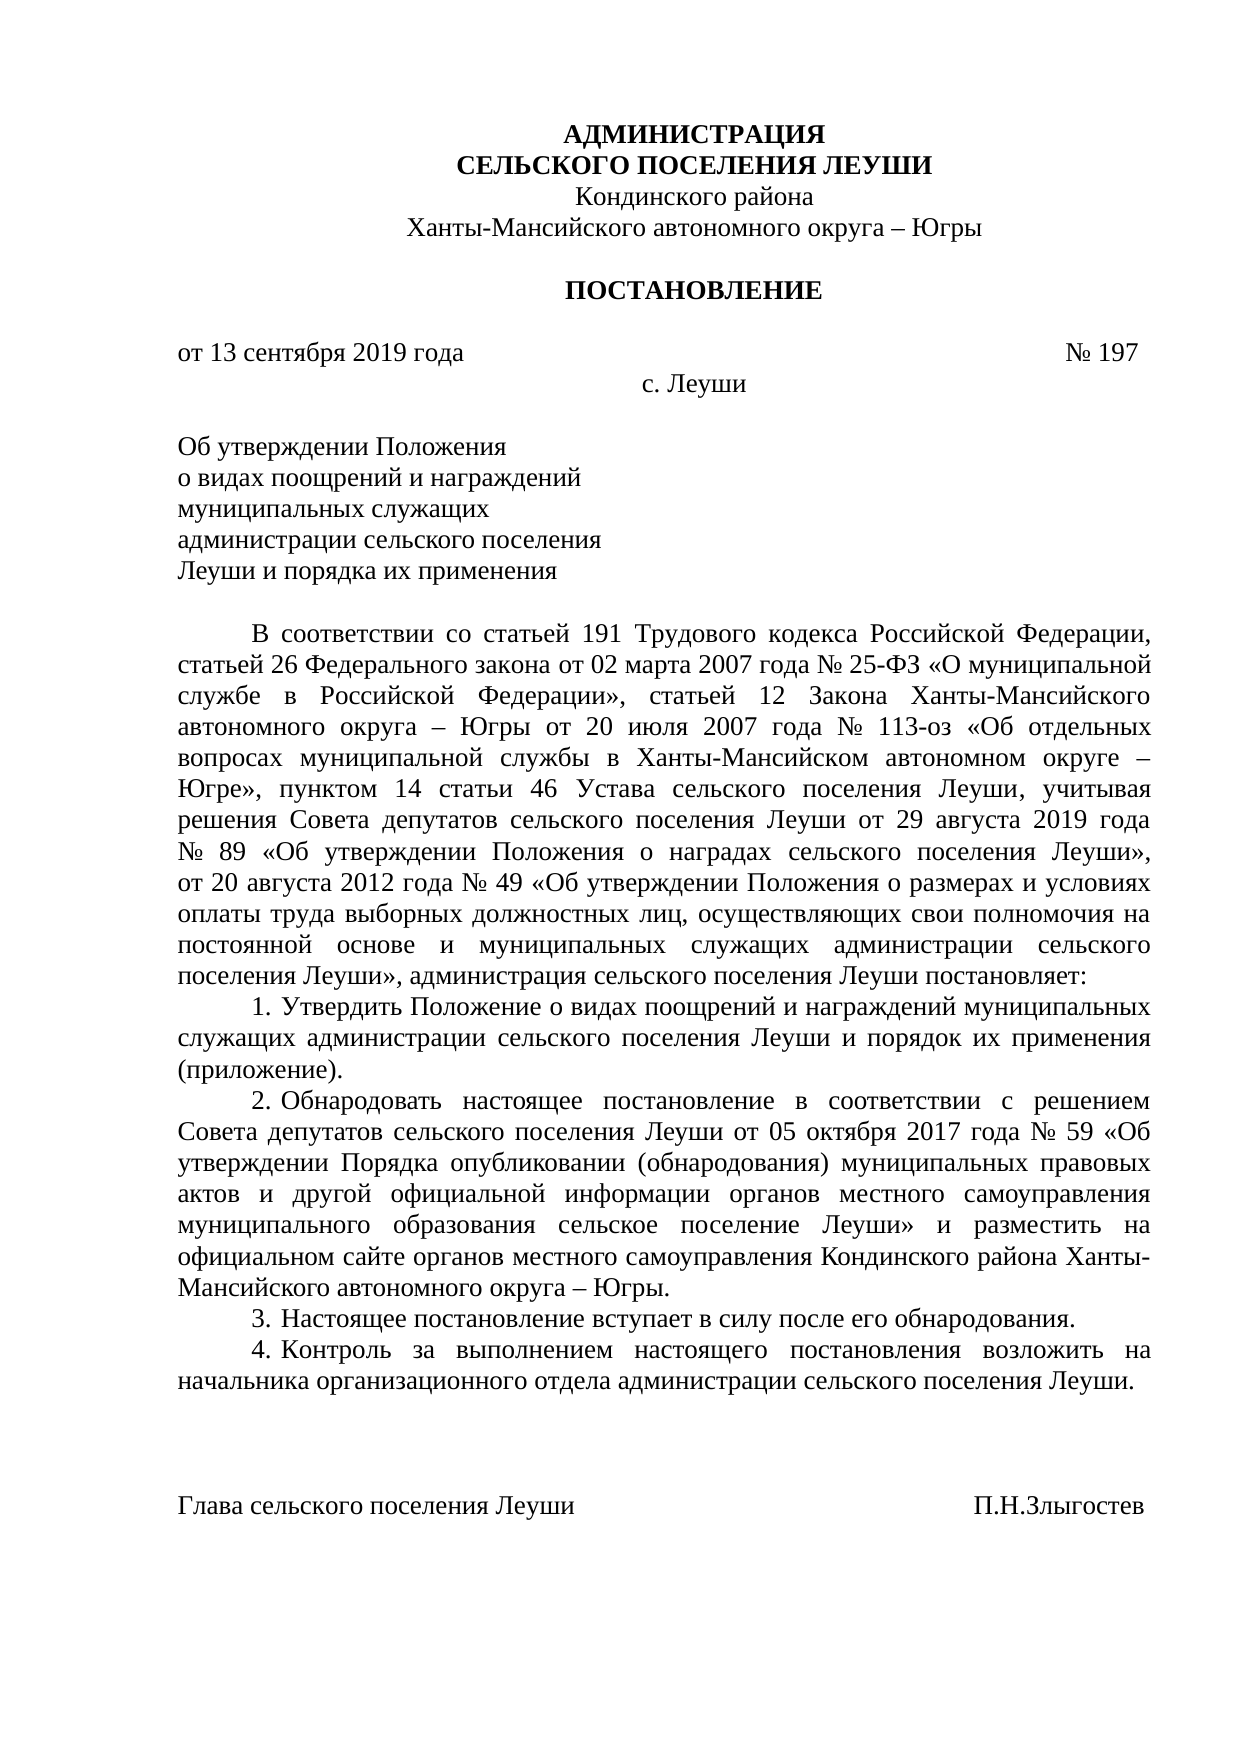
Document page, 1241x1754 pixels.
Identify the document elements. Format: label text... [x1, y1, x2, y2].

title Об утверждении Положения [177, 430, 1152, 461]
text Ханты-Мансийского автономного округа – Югры [177, 212, 1152, 243]
title администрации сельского поселения [177, 523, 1152, 554]
text от 13 сентября 2019 года № 197 [177, 336, 1152, 367]
text СЕЛЬСКОГО ПОСЕЛЕНИЯ ЛЕУШИ [177, 149, 1152, 180]
subtitle Обнародовать настоящее постановление в соответствии с решением Совета депутатов сельского поселения Леуши от 05 октября 2017 года № 59 «Об утверждении Порядка опубликовании (обнародования) муниципальных правовых актов и другой официальной информации органов местного самоуправления муниципального образования сельское поселение Леуши» и разместить на официальном сайте органов местного самоуправления Кондинского района Ханты-Мансийского автономного округа – Югры. [177, 1084, 1152, 1302]
list Контроль за выполнением настоящего постановления возложить на начальника организационного отдела администрации сельского поселения Леуши. [177, 1333, 1152, 1395]
list Настоящее постановление вступает в силу после его обнародования. [177, 1302, 1152, 1333]
text ПОСТАНОВЛЕНИЕ [177, 274, 1152, 305]
text с. Леуши [177, 367, 1152, 398]
title муниципальных служащих [177, 492, 1152, 523]
text Глава сельского поселения Леуши П.Н.Злыгостев [177, 1489, 1152, 1520]
list Утвердить Положение о видах поощрений и награждений муниципальных служащих администрации сельского поселения Леуши и порядок их применения (приложение). [177, 990, 1152, 1084]
title Леуши и порядка их применения [177, 554, 1152, 585]
title о видах поощрений и награждений [177, 461, 1152, 492]
text АДМИНИСТРАЦИЯ [177, 118, 1152, 149]
text Кондинского района [177, 180, 1152, 212]
text В соответствии со статьей 191 Трудового кодекса Российской Федерации, статьей 26 Федерального закона от 02 марта 2007 года № 25-ФЗ «О муниципальной службе в Российской Федерации», статьей 12 Закона Ханты-Мансийского автономного округа – Югры от 20 июля 2007 года № 113-оз «Об отдельных вопросах муниципальной службы в Ханты-Мансийском автономном округе – Югре», пунктом 14 статьи 46 Устава сельского поселения Леуши, учитывая решения Совета депутатов сельского поселения Леуши от 29 августа 2019 года № 89 «Об утверждении Положения о наградах сельского поселения Леуши», от 20 августа 2012 года № 49 «Об утверждении Положения о размерах и условиях оплаты труда выборных должностных лиц, осуществляющих свои полномочия на постоянной основе и муниципальных служащих администрации сельского поселения Леуши», администрация сельского поселения Леуши постановляет: [177, 617, 1152, 990]
